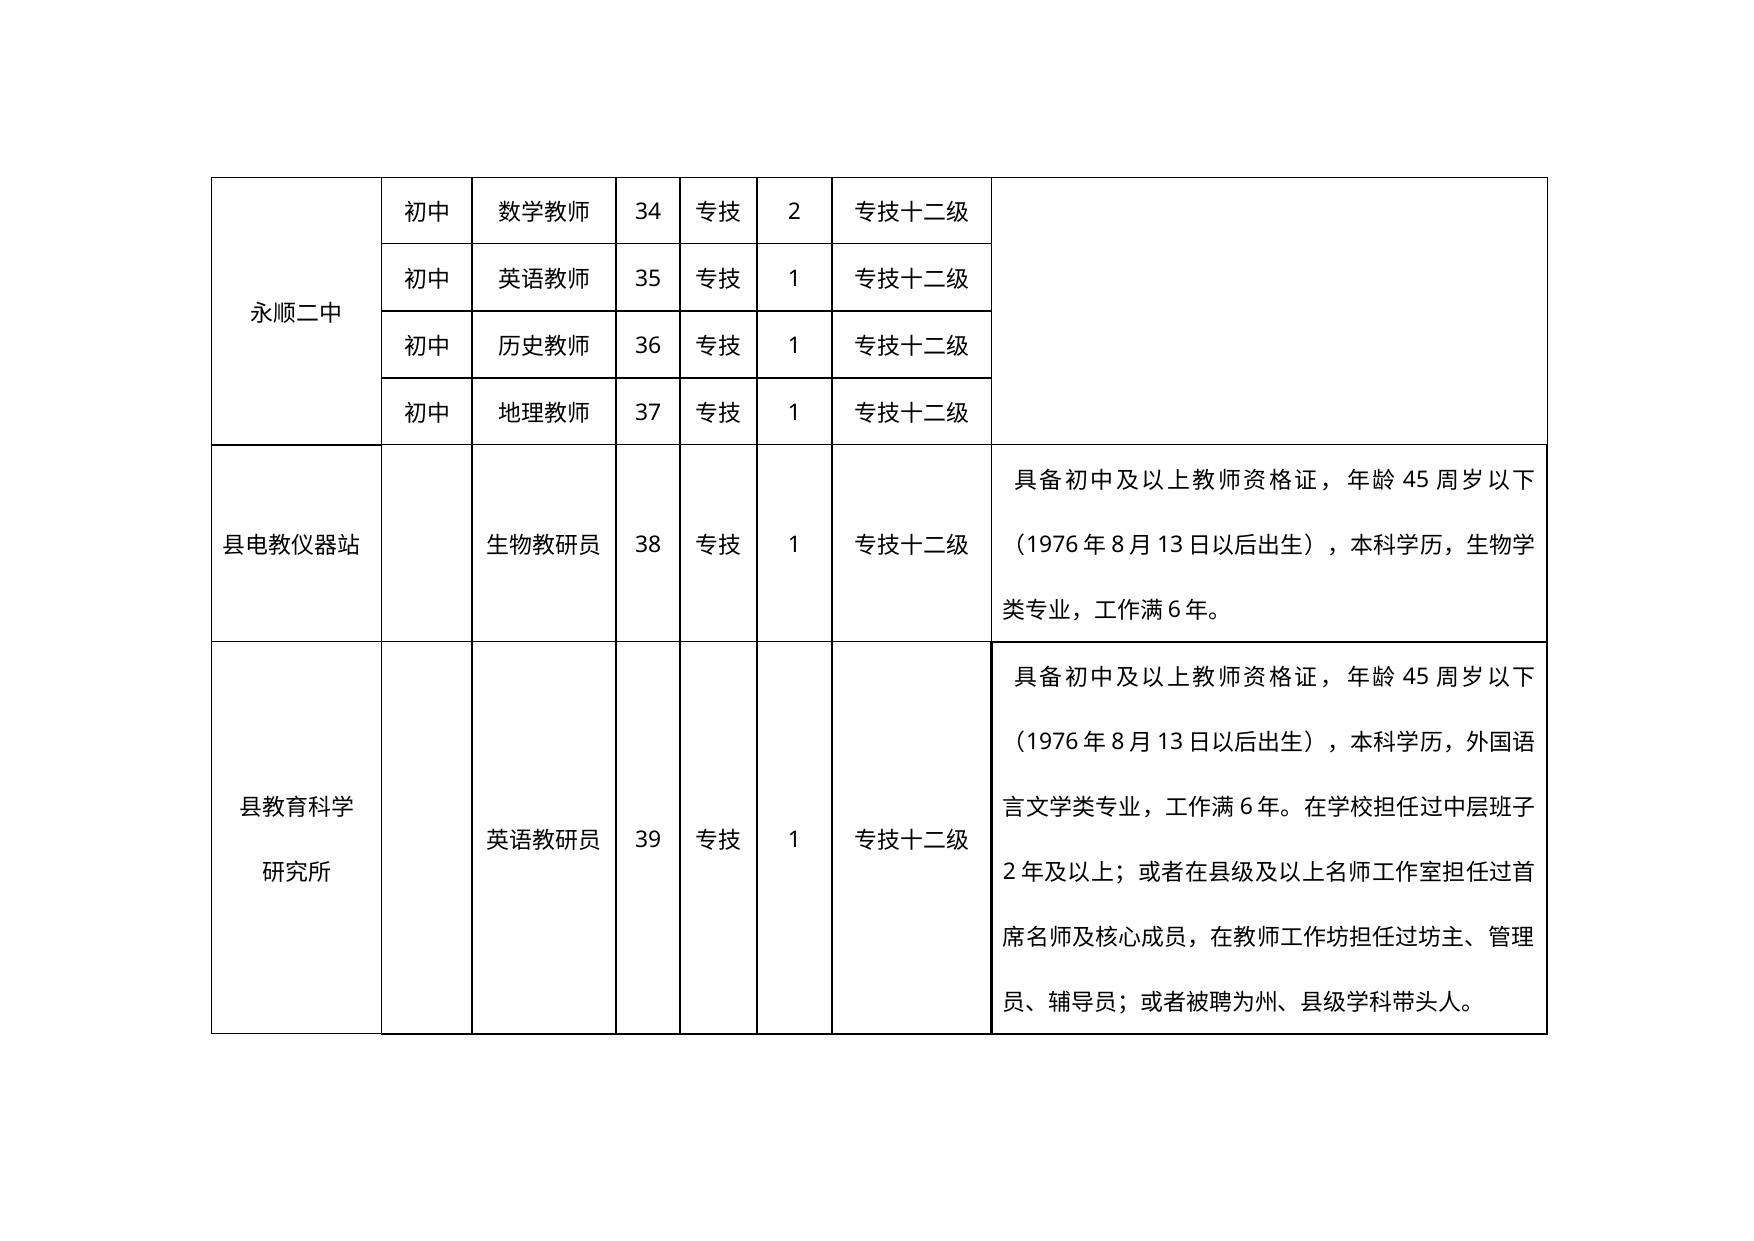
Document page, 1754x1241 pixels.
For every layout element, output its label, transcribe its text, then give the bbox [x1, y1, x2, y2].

table_cell 专技 [681, 379, 756, 444]
table_cell 县教育科学 研究所 [212, 642, 381, 1033]
table_cell 1 [758, 642, 831, 1033]
table_cell 38 [617, 445, 679, 641]
table_cell 1 [758, 445, 831, 641]
table_cell 2 [758, 178, 831, 243]
table_cell [382, 445, 471, 641]
table_cell 专技 [681, 244, 756, 310]
table_cell 生物教研员 [473, 445, 615, 641]
table_cell 专技 [681, 312, 756, 377]
table_cell 专技 [681, 178, 756, 243]
table_cell 1 [758, 312, 831, 377]
table_cell 永顺二中 [212, 178, 381, 444]
table_cell 专技十二级 [833, 178, 991, 243]
table_cell 专技十二级 [833, 312, 991, 377]
table_cell 专技十二级 [833, 642, 990, 1033]
table_cell 初中 [382, 379, 471, 444]
table_cell 34 [617, 178, 679, 243]
table_cell 县电教仪器站 [212, 446, 381, 641]
table_cell 历史教师 [473, 312, 615, 377]
table_cell [382, 642, 471, 1033]
table_cell 英语教师 [473, 244, 615, 310]
table_cell 专技十二级 [833, 379, 991, 444]
table_cell 1 [758, 379, 831, 444]
table_cell 专技十二级 [833, 445, 991, 641]
table_cell 1 [758, 244, 831, 310]
table_cell 35 [617, 244, 679, 310]
table_cell 36 [617, 312, 679, 377]
table_cell 专技十二级 [833, 244, 991, 310]
table_cell 地理教师 [473, 379, 615, 444]
table_cell 初中 [382, 244, 471, 310]
table_cell 英语教研员 [473, 642, 615, 1033]
table_cell 37 [617, 379, 679, 444]
table_cell 专技 [681, 445, 756, 641]
table_cell 具备初中及以上教师资格证，年龄45周岁以下（1976年8月13日以后出生），本科学历，外国语言文学类专业，工作满6年。在学校担任过中层班子2年及以上；或者在县级及以上名师工作室担任过首席名师及核心成员，在教师工作坊担任过坊主、管理员、辅导员；或者被聘为州、县级学科带头人。 [993, 643, 1546, 1033]
table_cell 初中 [382, 178, 471, 243]
table_cell 39 [617, 642, 679, 1033]
table_cell 数学教师 [473, 178, 615, 243]
table_cell 专技 [681, 642, 756, 1033]
table_cell 具备初中及以上教师资格证，年龄45周岁以下（1976年8月13日以后出生），本科学历，生物学类专业，工作满6年。 [992, 445, 1546, 641]
table_cell 初中 [382, 312, 471, 377]
